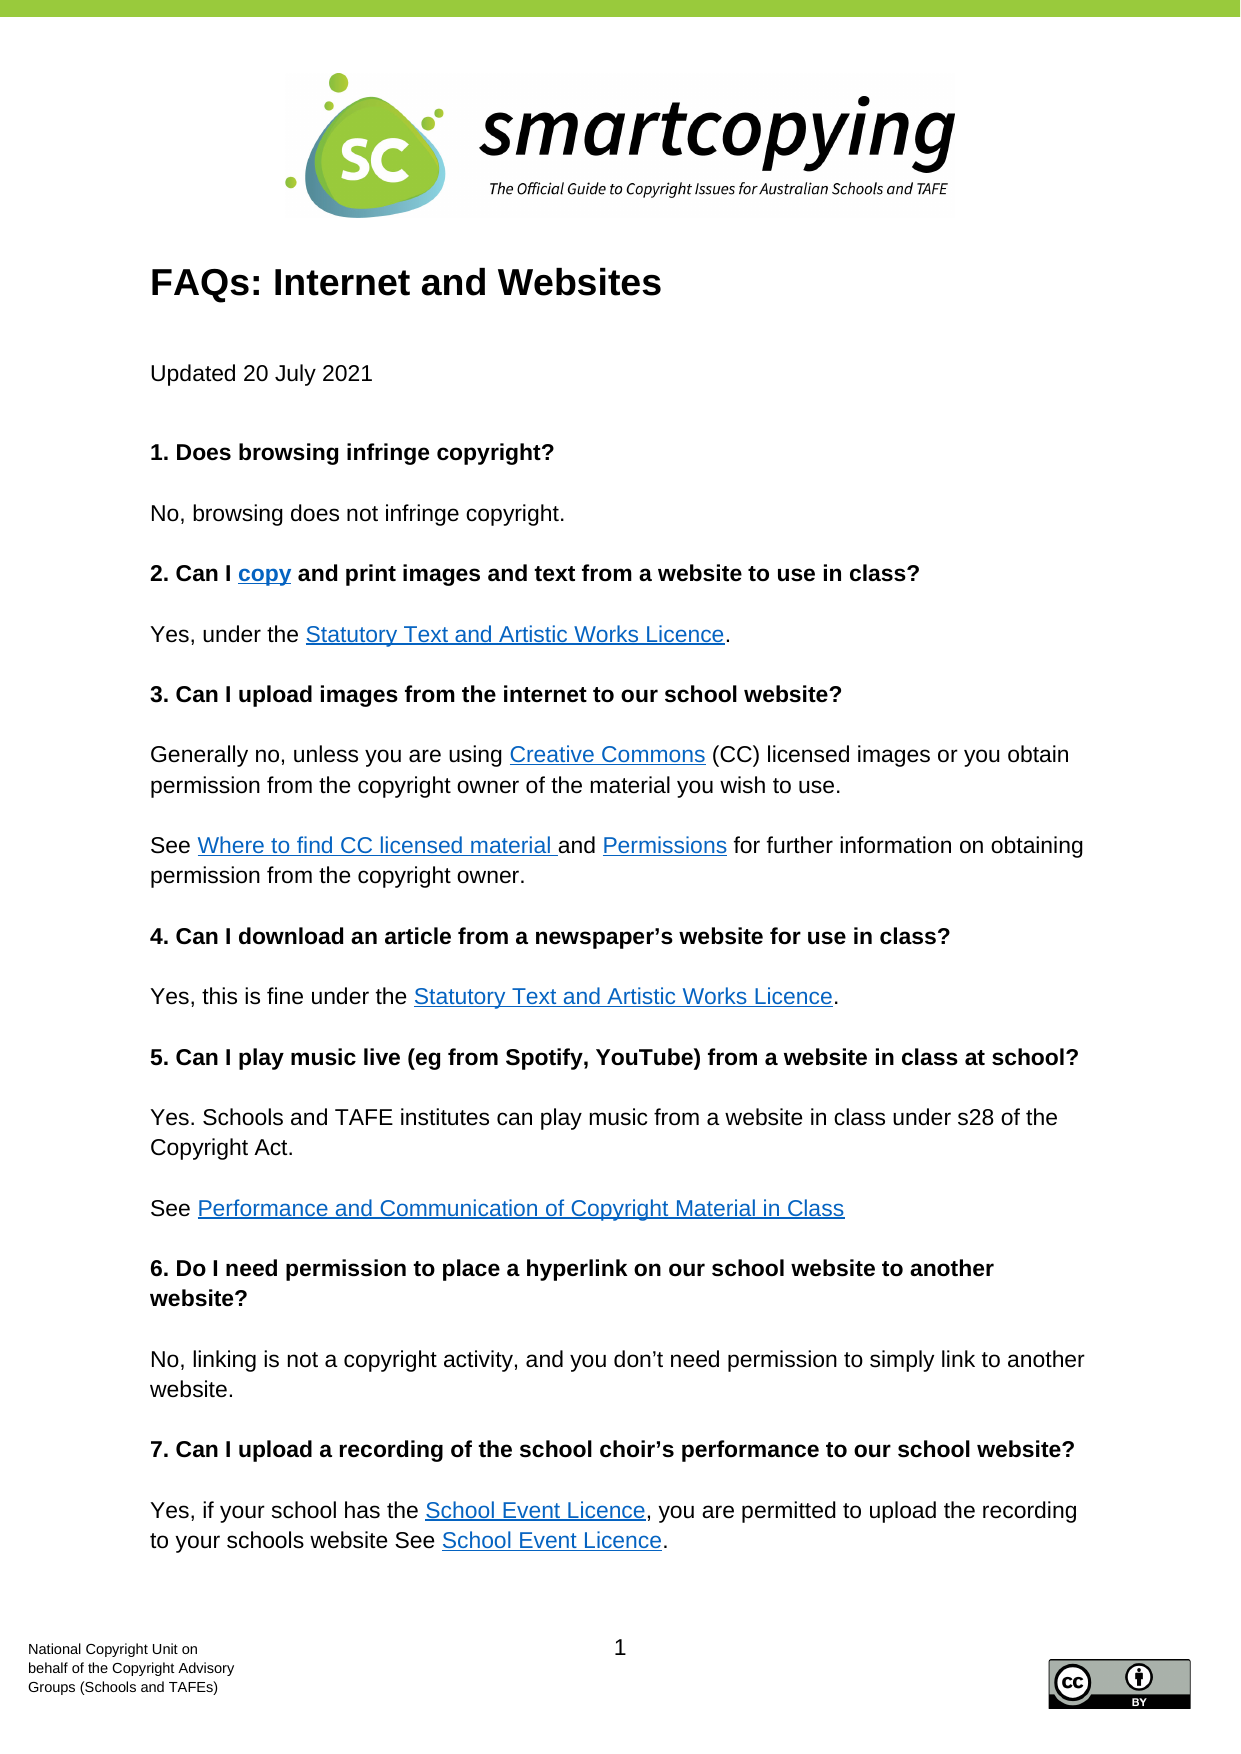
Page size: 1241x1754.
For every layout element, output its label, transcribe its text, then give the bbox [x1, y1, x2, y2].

text See Performance and Communication of Copyright Material in Class [150, 1194, 1090, 1221]
text 2. Can I copy and print images and text from a website to use in class? [150, 560, 1090, 587]
text FAQs: Internet and Websites [150, 260, 1090, 303]
text Yes. Schools and TAFE institutes can play music from a website in class under s28 of the Copyright Act. [150, 1104, 1090, 1161]
text See Where to find CC licensed material and Permissions for further information on obtaining permission from the copyright owner. [150, 832, 1090, 889]
text 5. Can I play music live (eg from Spotify, YouTube) from a website in class at school? [150, 1043, 1090, 1070]
text Yes, under the Statutory Text and Artistic Works Licence. [150, 621, 1090, 647]
text 4. Can I download an article from a newspaper’s website for use in class? [150, 923, 1090, 949]
text 7. Can I upload a recording of the school choir’s performance to our school website? [150, 1436, 1090, 1463]
picture [1048, 1659, 1191, 1709]
text No, browsing does not infringe copyright. [150, 500, 1090, 526]
text 3. Can I upload images from the internet to our school website? [150, 681, 1090, 707]
picture [285, 73, 955, 218]
text 1. Does browsing infringe copyright? [150, 439, 1090, 466]
picture [0, 0, 1241, 17]
text No, linking is not a copyright activity, and you don’t need permission to simply link to another website. [150, 1346, 1090, 1402]
text Generally no, unless you are using Creative Commons (CC) licensed images or you obtain permission from the copyright owner of the material you wish to use. [150, 741, 1090, 798]
text Updated 20 July 2021 [150, 359, 1090, 386]
text Yes, this is fine under the Statutory Text and Artistic Works Licence. [150, 983, 1090, 1009]
text Yes, if your school has the School Event Licence, you are permitted to upload the recording to your schools website See School Event Licence. [150, 1497, 1090, 1553]
text 6. Do I need permission to place a hyperlink on our school website to another website? [150, 1255, 1090, 1312]
